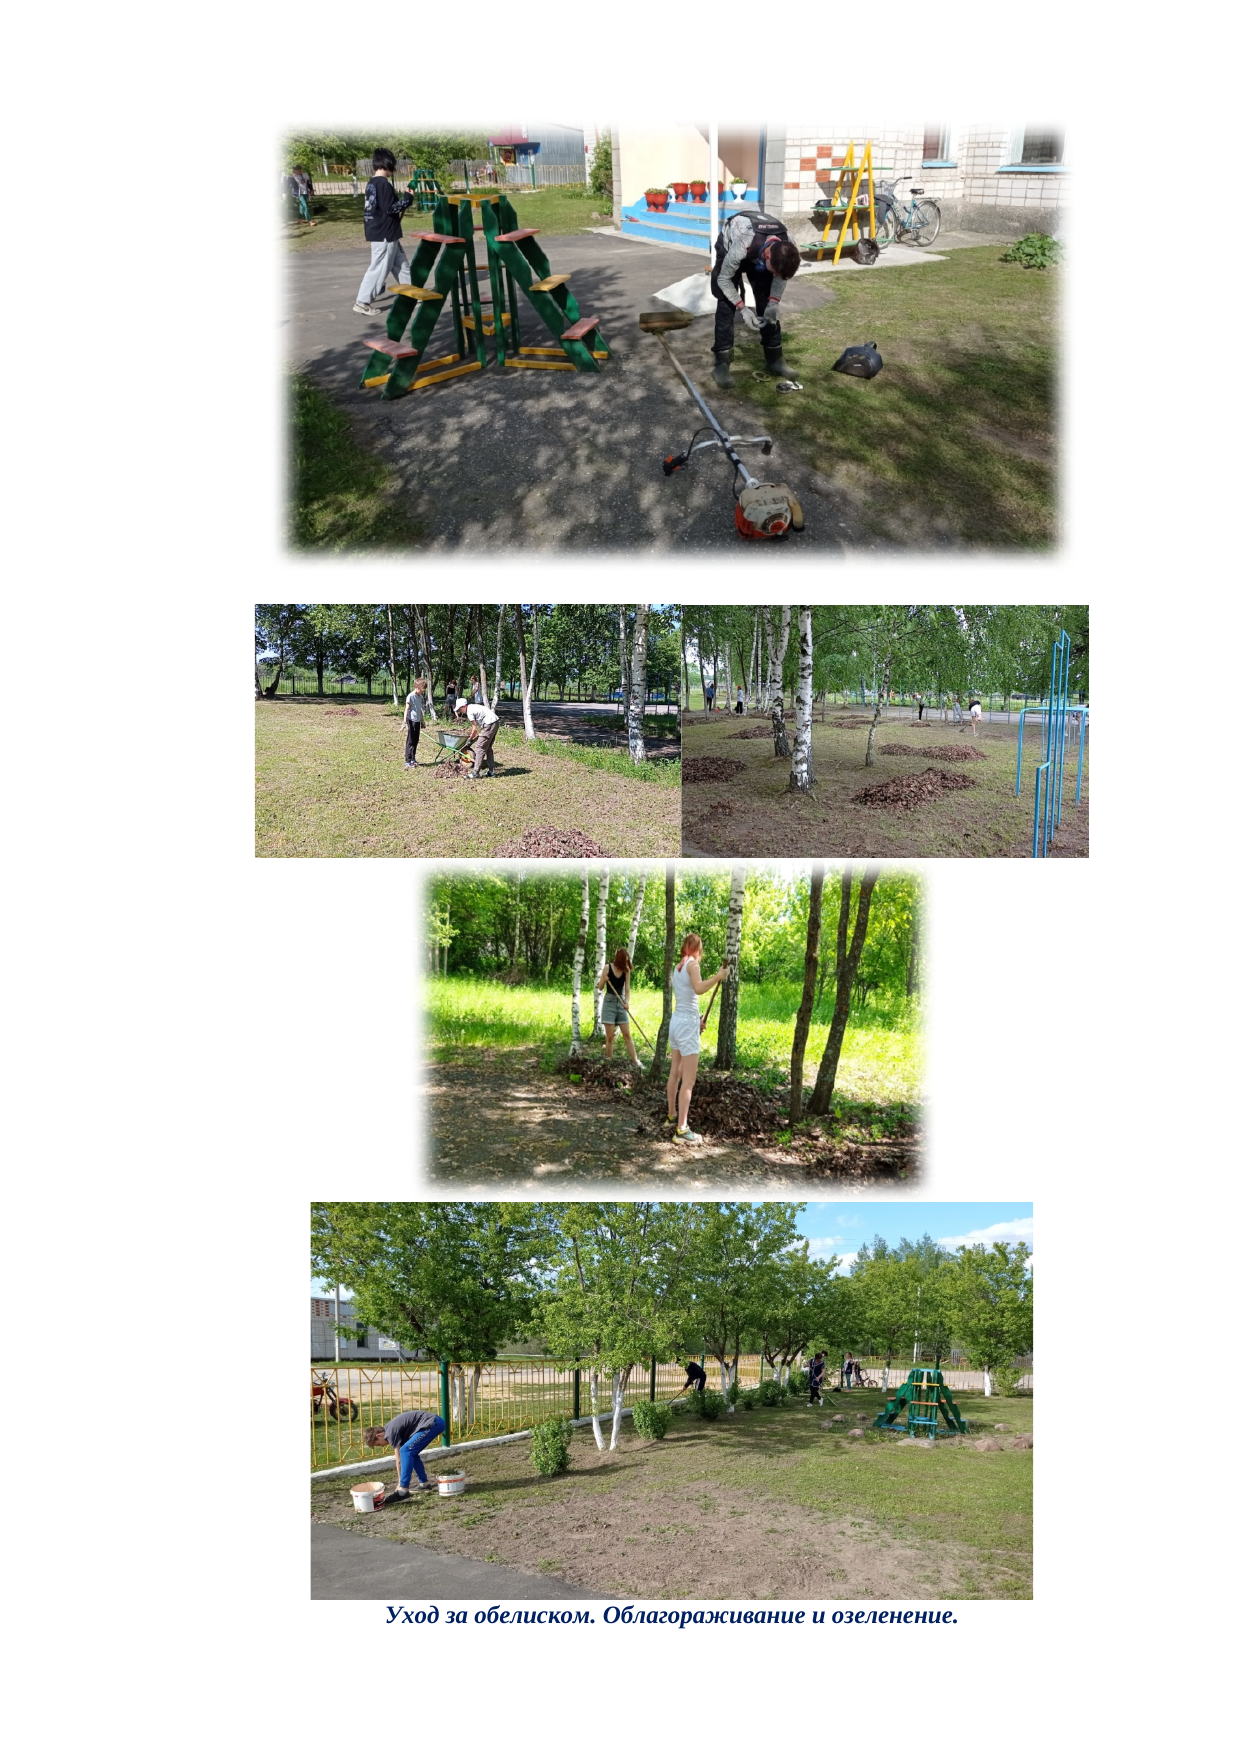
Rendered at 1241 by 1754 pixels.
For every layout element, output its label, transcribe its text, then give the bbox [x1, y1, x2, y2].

picture [300, 148, 1047, 542]
picture [254, 604, 1089, 858]
picture [310, 1202, 1034, 1600]
text Уход за обелиском. Облагораживание и озеленение. [177, 1600, 1167, 1628]
picture [440, 886, 908, 1174]
